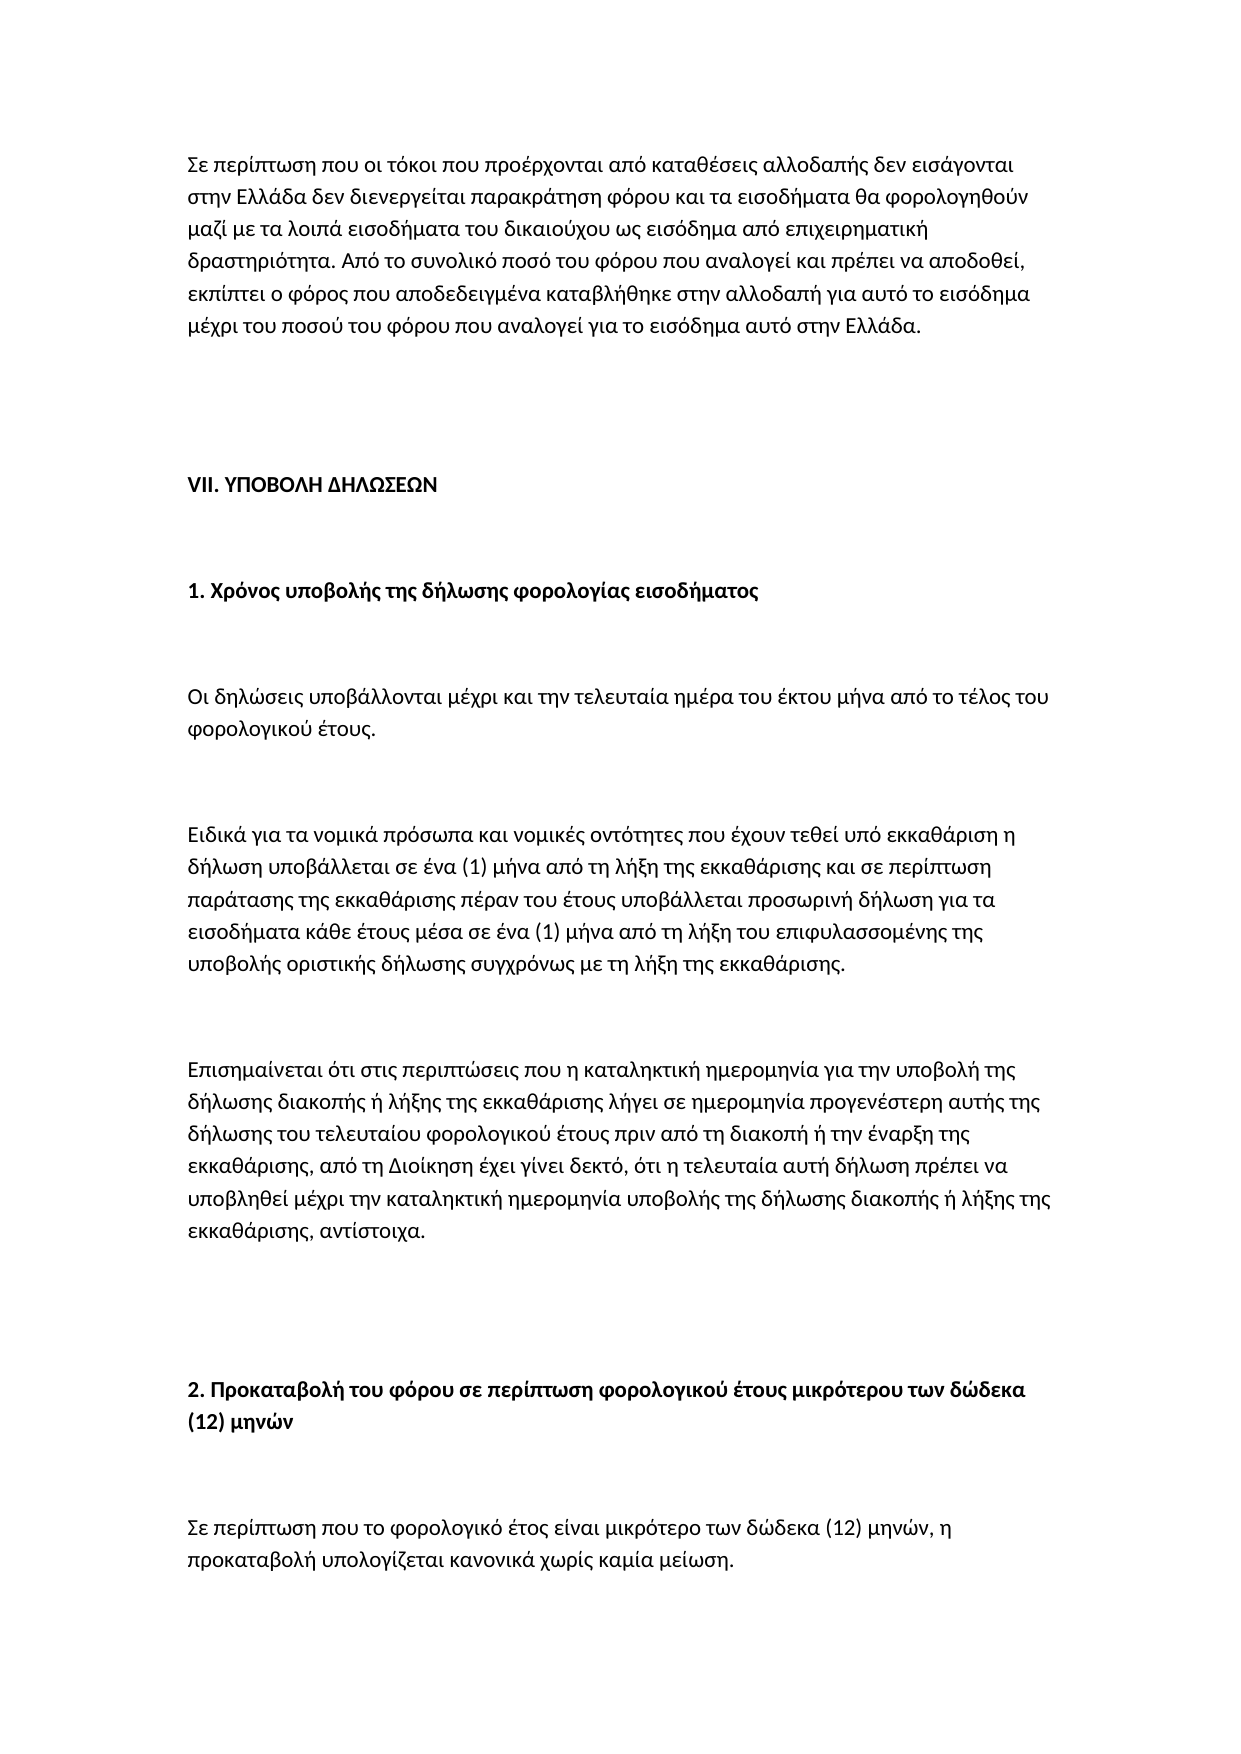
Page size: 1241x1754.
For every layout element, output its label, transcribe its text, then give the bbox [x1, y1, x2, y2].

text 1. Χρόνος υποβολής της δήλωσης φορολογίας εισοδήματος [187, 576, 1053, 604]
text Ειδικά για τα νομικά πρόσωπα και νομικές οντότητες που έχουν τεθεί υπό εκκαθάριση η δήλωση υποβάλλεται σε ένα (1) μήνα από τη λήξη της εκκαθάρισης και σε περίπτωση παράτασης της εκκαθάρισης πέραν του έτους υποβάλλεται προσωρινή δήλωση για τα εισοδήματα κάθε έτους μέσα σε ένα (1) μήνα από τη λήξη του επιφυλασσομένης της υποβολής οριστικής δήλωσης συγχρόνως με τη λήξη της εκκαθάρισης. [187, 820, 1053, 977]
text Σε περίπτωση που το φορολογικό έτος είναι μικρότερο των δώδεκα (12) μηνών, η προκαταβολή υπολογίζεται κανονικά χωρίς καμία μείωση. [187, 1513, 1053, 1573]
text Σε περίπτωση που οι τόκοι που προέρχονται από καταθέσεις αλλοδαπής δεν εισάγονται στην Ελλάδα δεν διενεργείται παρακράτηση φόρου και τα εισοδήματα θα φορολογηθούν μαζί με τα λοιπά εισοδήματα του δικαιούχου ως εισόδημα από επιχειρηματική δραστηριότητα. Από το συνολικό ποσό του φόρου που αναλογεί και πρέπει να αποδοθεί, εκπίπτει ο φόρος που αποδεδειγμένα καταβλήθηκε στην αλλοδαπή για αυτό το εισόδημα μέχρι του ποσού του φόρου που αναλογεί για το εισόδημα αυτό στην Ελλάδα. [187, 150, 1053, 339]
text Οι δηλώσεις υποβάλλονται μέχρι και την τελευταία ημέρα του έκτου μήνα από το τέλος του φορολογικού έτους. [187, 682, 1053, 742]
text Επισημαίνεται ότι στις περιπτώσεις που η καταληκτική ημερομηνία για την υποβολή της δήλωσης διακοπής ή λήξης της εκκαθάρισης λήγει σε ημερομηνία προγενέστερη αυτής της δήλωσης του τελευταίου φορολογικού έτους πριν από τη διακοπή ή την έναρξη της εκκαθάρισης, από τη Διοίκηση έχει γίνει δεκτό, ότι η τελευταία αυτή δήλωση πρέπει να υποβληθεί μέχρι την καταληκτική ημερομηνία υποβολής της δήλωσης διακοπής ή λήξης της εκκαθάρισης, αντίστοιχα. [187, 1055, 1053, 1244]
text VIΙ. ΥΠΟΒΟΛΗ ΔΗΛΩΣΕΩΝ [187, 470, 1053, 498]
text 2. Προκαταβολή του φόρου σε περίπτωση φορολογικού έτους μικρότερου των δώδεκα (12) μηνών [187, 1375, 1053, 1435]
